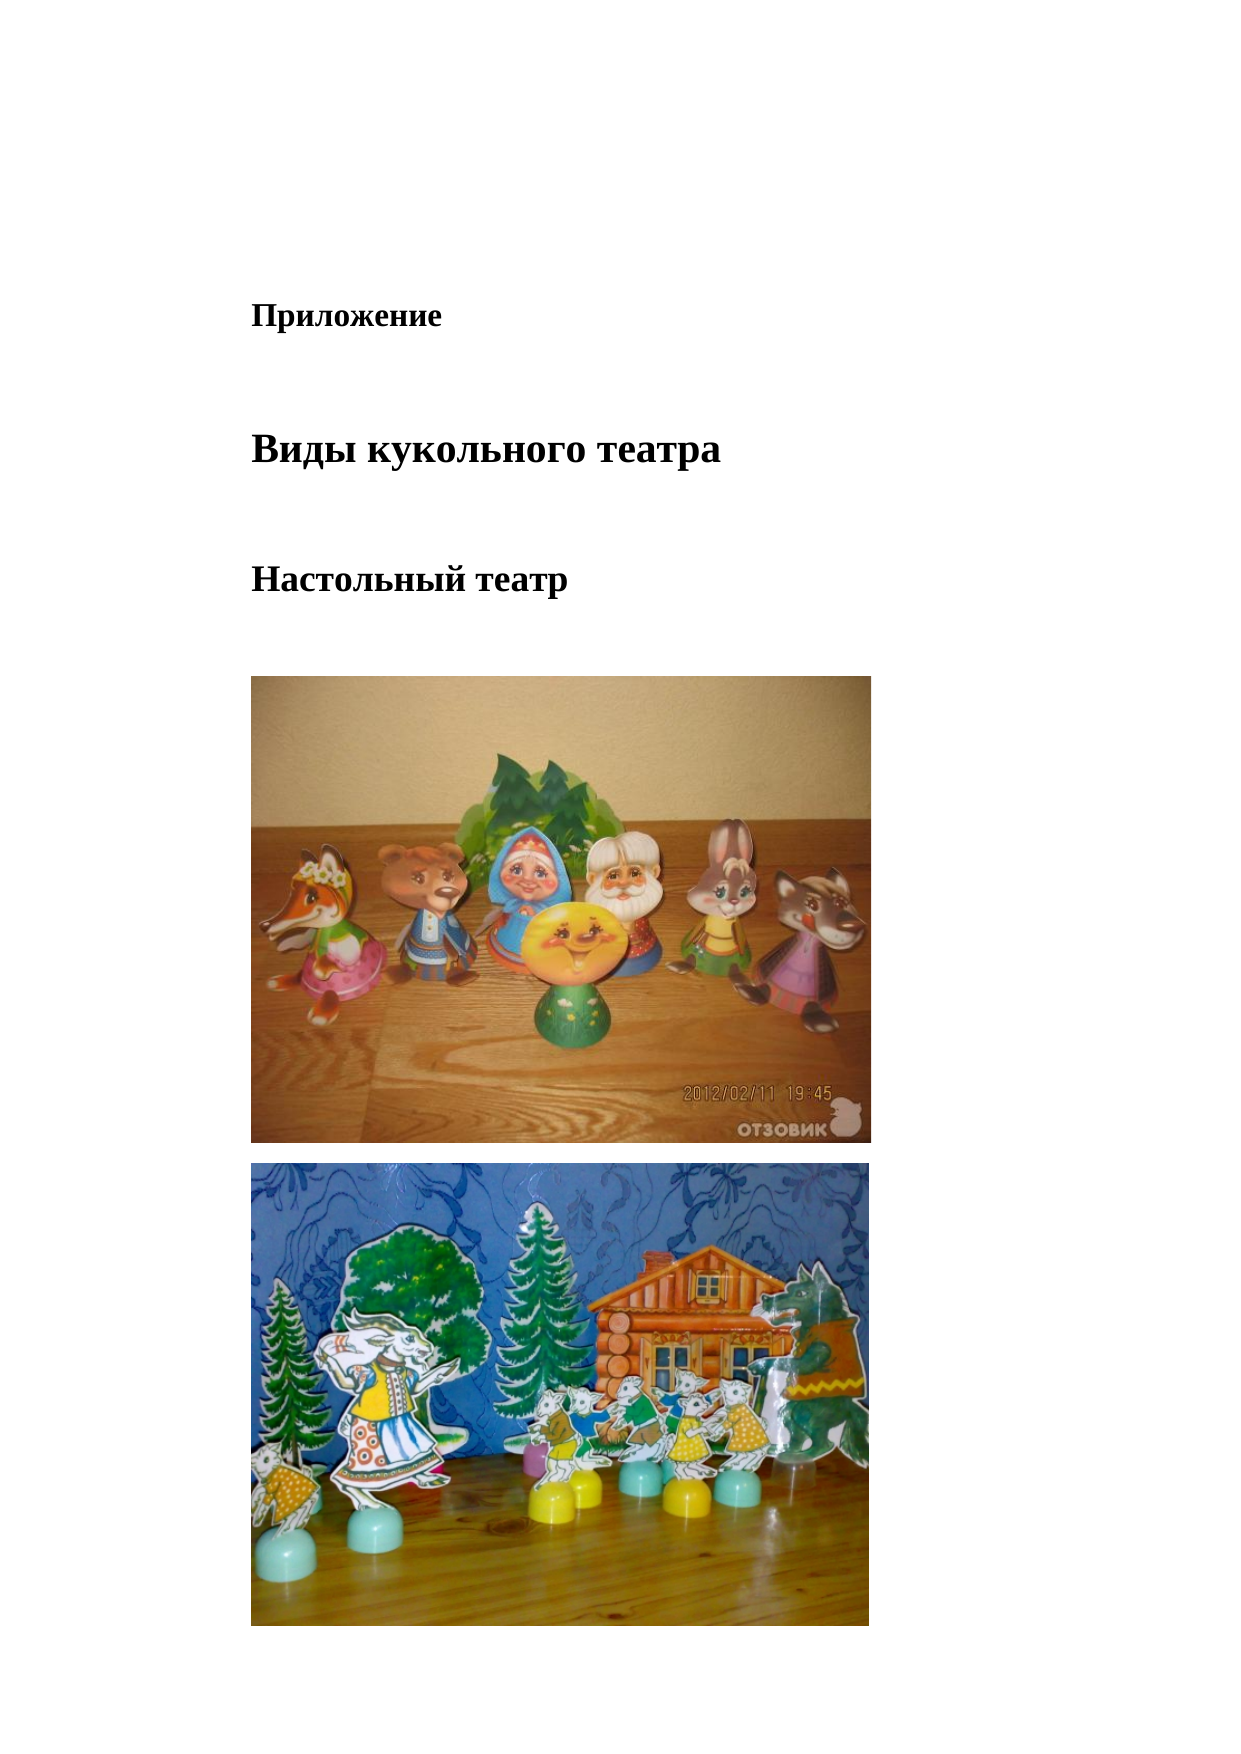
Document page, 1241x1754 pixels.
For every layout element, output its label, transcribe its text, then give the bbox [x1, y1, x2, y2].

picture [251, 676, 872, 1143]
text Виды кукольного театра [177, 423, 1152, 471]
text Настольный театр [177, 556, 1152, 599]
text Приложение [177, 296, 1152, 334]
picture [251, 1163, 869, 1626]
